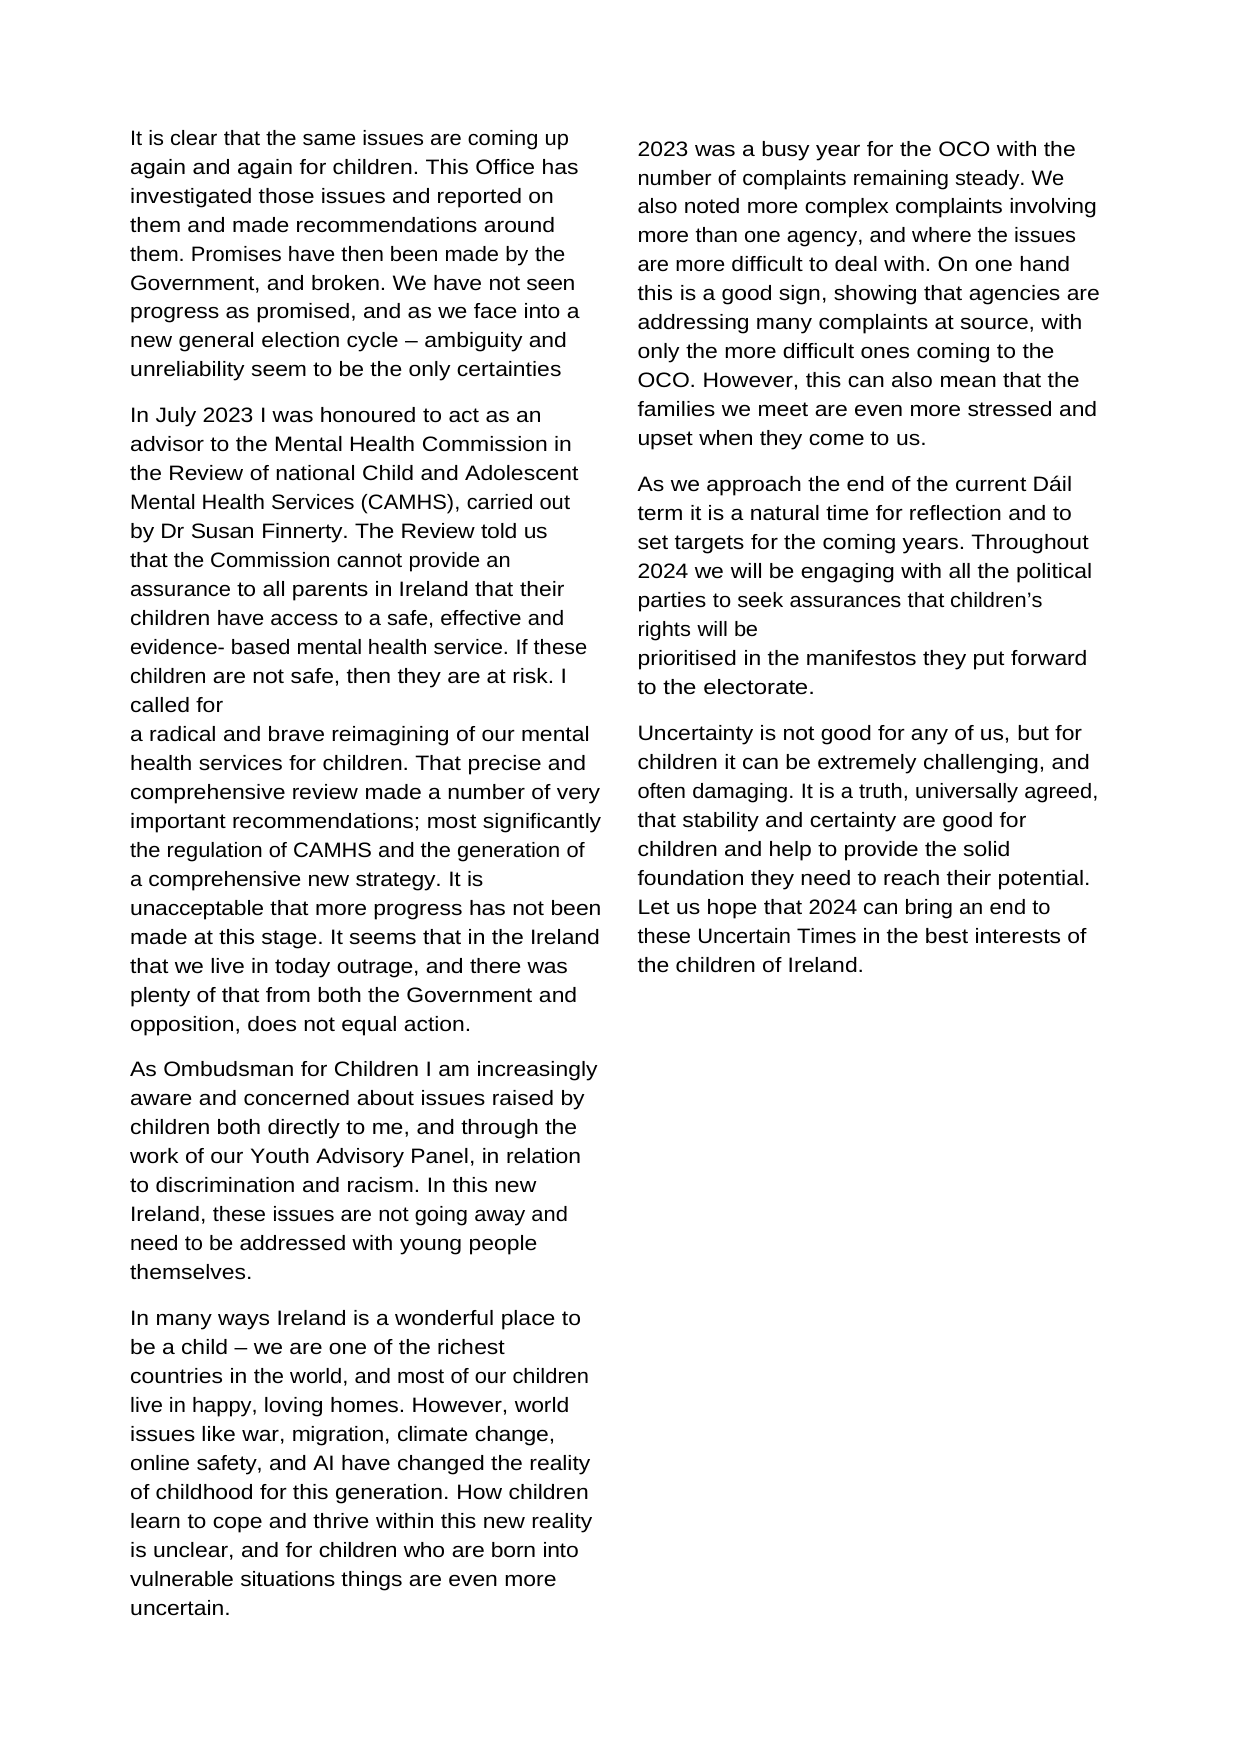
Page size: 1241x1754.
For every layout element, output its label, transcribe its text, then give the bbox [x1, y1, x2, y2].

text As Ombudsman for Children I am increasingly aware and concerned about issues raised by children both directly to me, and through the work of our Youth Advisory Panel, in relation to discrimination and racism. In this new Ireland, these issues are not going away and need to be addressed with young people themselves. [130, 1057, 602, 1283]
text Uncertainty is not good for any of us, but for children it can be extremely challenging, and often damaging. It is a truth, universally agreed, that stability and certainty are good for children and help to provide the solid foundation they need to reach their potential. Let us hope that 2024 can bring an end to these Uncertain Times in the best interests of the children of Ireland. [637, 721, 1103, 977]
text As we approach the end of the current Dáil term it is a natural time for reflection and to set targets for the coming years. Throughout 2024 we will be engaging with all the political parties to seek assurances that children’s rights will be [637, 472, 1099, 641]
text a radical and brave reimagining of our mental health services for children. That precise and comprehensive review made a number of very important recommendations; most significantly the regulation of CAMHS and the generation of a comprehensive new strategy. It is unacceptable that more progress has not been made at this stage. It seems that in the Ireland that we live in today outrage, and there was plenty of that from both the Government and opposition, does not equal action. [130, 722, 602, 1035]
text In July 2023 I was honoured to act as an advisor to the Mental Health Commission in the Review of national Child and Adolescent Mental Health Services (CAMHS), carried out by Dr Susan Finnerty. The Review told us that the Commission cannot provide an assurance to all parents in Ireland that their children have access to a safe, effective and evidence- based mental health service. If these children are not safe, then they are at risk. I called for [130, 403, 589, 717]
text 2023 was a busy year for the OCO with the number of complaints remaining steady. We also noted more complex complaints involving more than one agency, and where the issues are more difficult to deal with. On one hand this is a good sign, showing that agencies are addressing many complaints at source, with only the more difficult ones coming to the OCO. However, this can also mean that the families we meet are even more stressed and upset when they come to us. [637, 136, 1108, 450]
text It is clear that the same issues are coming up again and again for children. This Office has investigated those issues and reported on them and made recommendations around them. Promises have then been made by the Government, and broken. We have not seen progress as promised, and as we face into a new general election cycle – ambiguity and unreliability seem to be the only certainties [130, 126, 602, 381]
text In many ways Ireland is a wonderful place to be a child – we are one of the richest countries in the world, and most of our children live in happy, loving homes. However, world issues like war, migration, climate change, online safety, and AI have changed the reality of childhood for this generation. How children learn to cope and thrive within this new reality is unclear, and for children who are born into vulnerable situations things are even more uncertain. [130, 1306, 600, 1619]
text prioritised in the manifestos they put forward to the electorate. [637, 646, 1108, 699]
